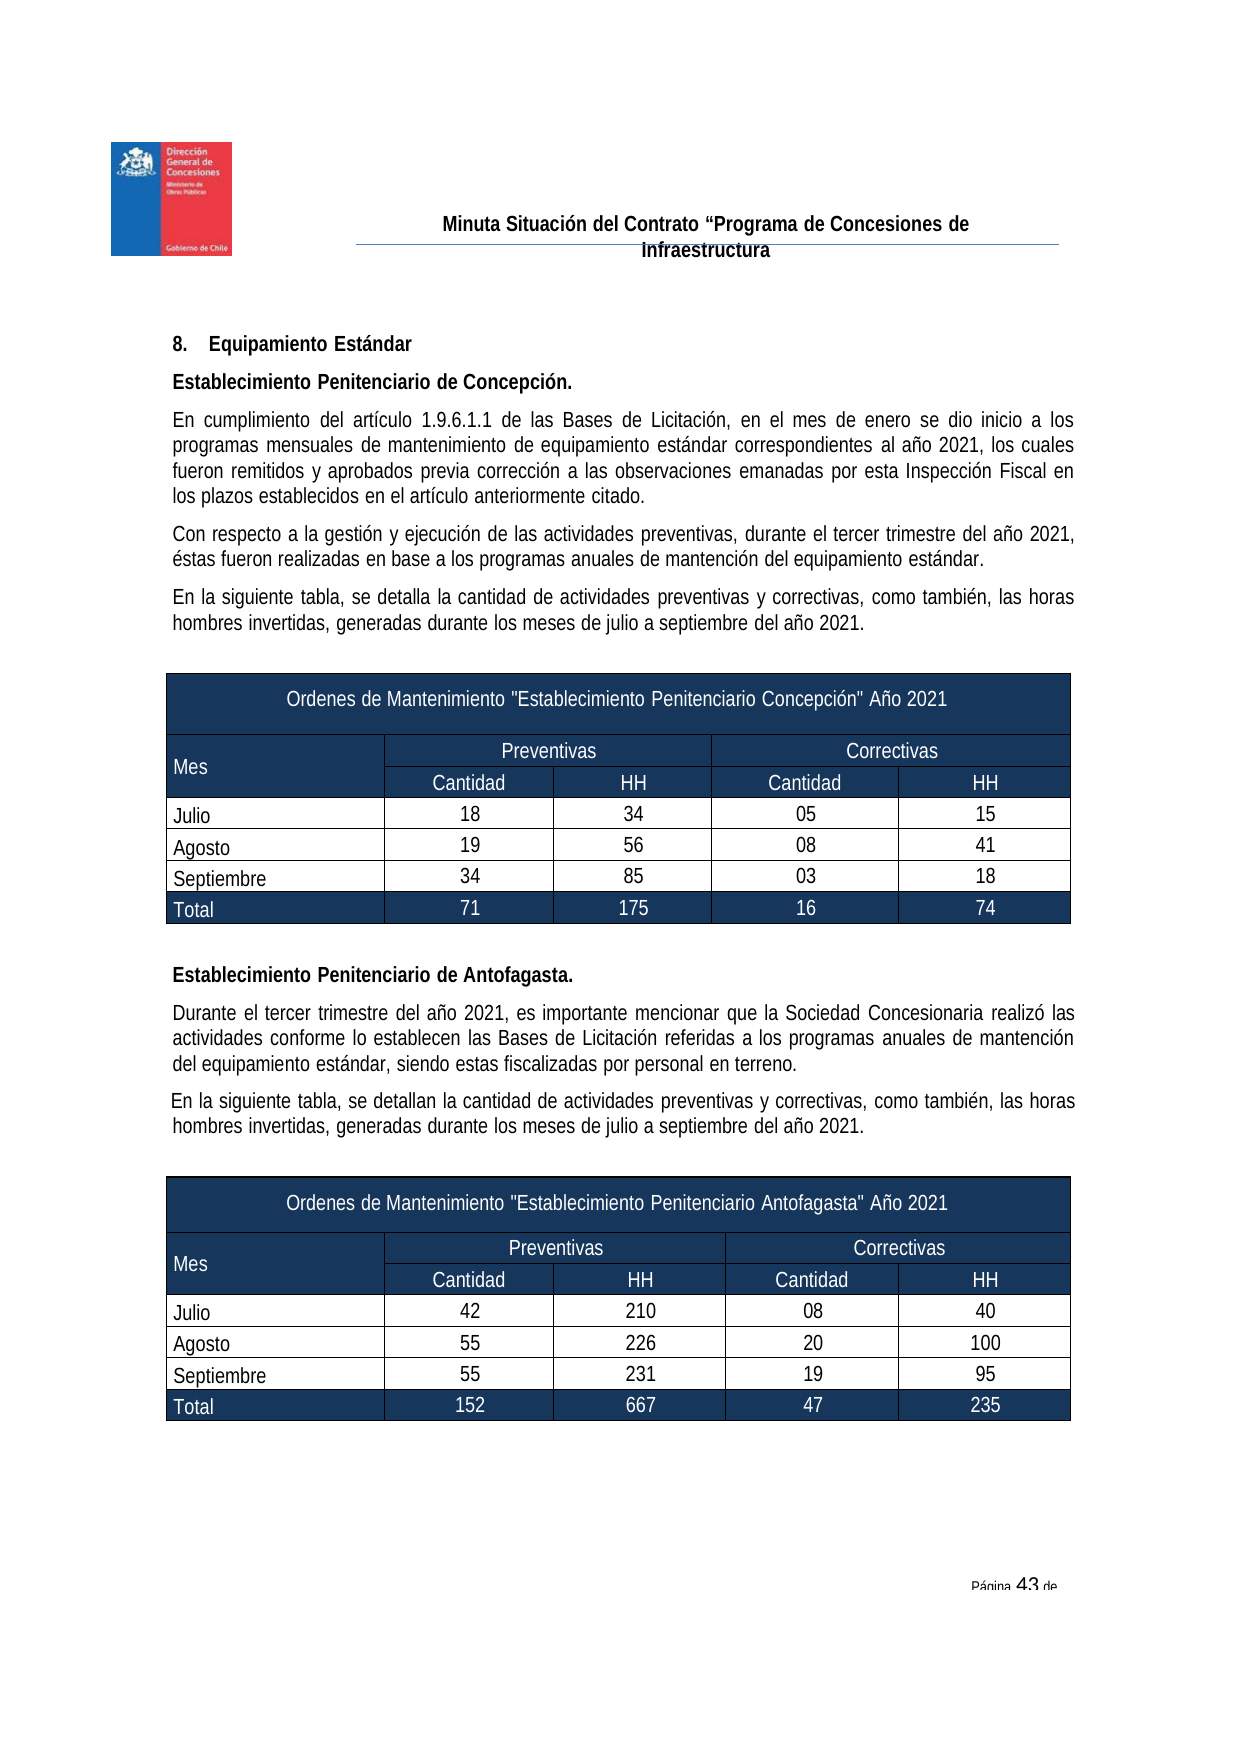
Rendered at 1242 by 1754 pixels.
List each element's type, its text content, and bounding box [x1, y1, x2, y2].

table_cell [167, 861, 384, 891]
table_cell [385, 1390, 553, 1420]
picture [111, 142, 232, 256]
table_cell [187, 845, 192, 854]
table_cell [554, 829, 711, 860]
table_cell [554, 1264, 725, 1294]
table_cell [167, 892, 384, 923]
text 8. Equipamiento Estándar [172, 331, 420, 356]
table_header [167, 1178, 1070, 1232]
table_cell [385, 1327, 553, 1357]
text Durante el tercer trimestre del año 2021, es importante mencionar que la Sociedad Concesionaria realizó las actividades conforme lo establecen las Bases de Licitación referidas a los programas anuales de mantención del equipamiento estándar, siendo estas fiscalizadas por personal en terreno. [172, 999, 1075, 1076]
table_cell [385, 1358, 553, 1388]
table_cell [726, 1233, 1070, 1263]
text Con respecto a la gestión y ejecución de las actividades preventivas, durante el tercer trimestre del año 2021, éstas fueron realizadas en base a los programas anuales de mantención del equipamiento estándar. [172, 521, 1075, 571]
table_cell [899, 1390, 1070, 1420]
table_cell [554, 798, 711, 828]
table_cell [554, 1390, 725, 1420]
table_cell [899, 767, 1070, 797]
text Establecimiento Penitenciario de Concepción. [172, 369, 581, 394]
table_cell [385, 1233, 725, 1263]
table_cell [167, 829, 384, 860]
text En la siguiente tabla, se detallan la cantidad de actividades preventivas y correctivas, como también, las horas hombres invertidas, generadas durante los meses de julio a septiembre del año 2021. [171, 1088, 1075, 1138]
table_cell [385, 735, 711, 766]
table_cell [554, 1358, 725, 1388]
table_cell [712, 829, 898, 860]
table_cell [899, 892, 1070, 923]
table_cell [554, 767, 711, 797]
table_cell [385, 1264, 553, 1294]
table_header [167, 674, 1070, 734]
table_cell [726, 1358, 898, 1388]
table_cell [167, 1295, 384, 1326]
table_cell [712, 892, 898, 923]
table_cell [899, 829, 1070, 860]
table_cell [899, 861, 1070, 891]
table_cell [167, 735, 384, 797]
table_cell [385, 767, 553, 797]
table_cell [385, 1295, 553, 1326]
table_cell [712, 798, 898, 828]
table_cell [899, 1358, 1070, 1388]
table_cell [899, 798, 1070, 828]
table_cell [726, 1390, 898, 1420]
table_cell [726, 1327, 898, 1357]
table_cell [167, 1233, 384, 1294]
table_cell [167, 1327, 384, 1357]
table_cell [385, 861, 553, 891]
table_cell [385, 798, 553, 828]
text En cumplimiento del artículo 1.9.6.1.1 de las Bases de Licitación, en el mes de enero se dio inicio a los programas mensuales de mantenimiento de equipamiento estándar correspondientes al año 2021, los cuales fueron remitidos y aprobados previa corrección a las observaciones emanadas por esta Inspección Fiscal en los plazos establecidos en el artículo anteriormente citado. [172, 407, 1075, 508]
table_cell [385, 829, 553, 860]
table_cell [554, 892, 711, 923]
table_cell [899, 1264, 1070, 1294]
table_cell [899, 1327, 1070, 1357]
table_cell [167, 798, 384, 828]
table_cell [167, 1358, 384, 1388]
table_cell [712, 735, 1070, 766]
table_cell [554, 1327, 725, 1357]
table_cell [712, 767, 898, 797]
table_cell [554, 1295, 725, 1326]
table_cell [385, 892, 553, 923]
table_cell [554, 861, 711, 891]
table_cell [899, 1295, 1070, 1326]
text En la siguiente tabla, se detalla la cantidad de actividades preventivas y correctivas, como también, las horas hombres invertidas, generadas durante los meses de julio a septiembre del año 2021. [172, 584, 1075, 634]
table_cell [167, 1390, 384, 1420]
text Establecimiento Penitenciario de Antofagasta. [172, 962, 581, 987]
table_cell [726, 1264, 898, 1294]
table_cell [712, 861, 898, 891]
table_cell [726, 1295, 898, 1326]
